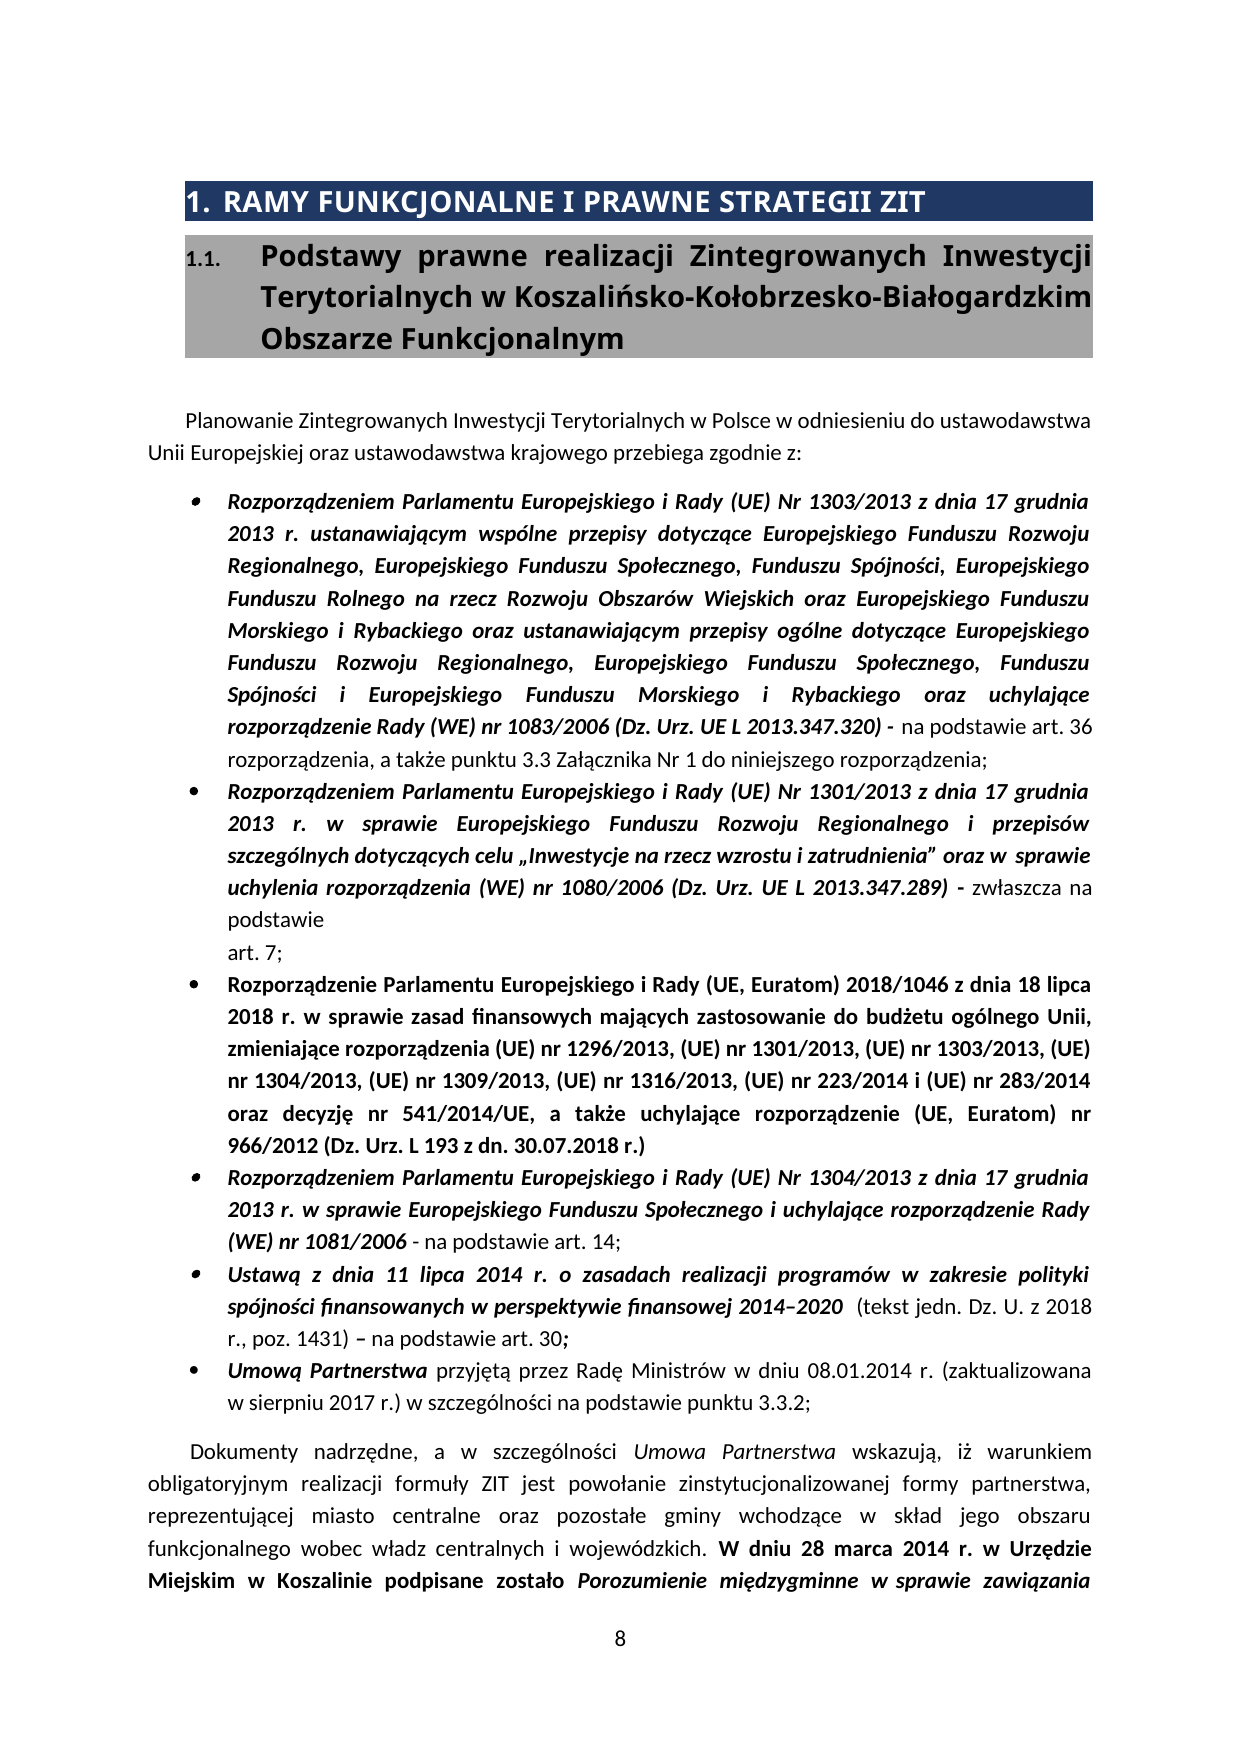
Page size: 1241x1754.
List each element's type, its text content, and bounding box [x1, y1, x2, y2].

list Rozporządzeniem Parlamentu Europejskiego i Rady (UE) Nr 1301/2013 z dnia 17 grudnia 2013 r. w sprawie Europejskiego Funduszu Rozwoju Regionalnego i przepisów szczególnych dotyczących celu „Inwestycje na rzecz wzrostu i zatrudnienia” oraz w sprawie uchylenia rozporządzenia (WE) nr 1080/2006 (Dz. Urz. UE L 2013.347.289) - zwłaszcza na podstawie art. 7; [190, 777, 1093, 966]
list Ustawą z dnia 11 lipca 2014 r. o zasadach realizacji programów w zakresie polityki spójności finansowanych w perspektywie finansowej 2014–2020 (tekst jedn. Dz. U. z 2018 r., poz. 1431) – na podstawie art. 30; [190, 1260, 1093, 1352]
subtitle Podstawy prawne realizacji Zintegrowanych Inwestycji Terytorialnych w Koszalińsko-Kołobrzesko-Białogardzkim Obszarze Funkcjonalnym [185, 235, 1093, 358]
list Rozporządzeniem Parlamentu Europejskiego i Rady (UE) Nr 1303/2013 z dnia 17 grudnia 2013 r. ustanawiającym wspólne przepisy dotyczące Europejskiego Funduszu Rozwoju Regionalnego, Europejskiego Funduszu Społecznego, Funduszu Spójności, Europejskiego Funduszu Rolnego na rzecz Rozwoju Obszarów Wiejskich oraz Europejskiego Funduszu Morskiego i Rybackiego oraz ustanawiającym przepisy ogólne dotyczące Europejskiego Funduszu Rozwoju Regionalnego, Europejskiego Funduszu Społecznego, Funduszu Spójności i Europejskiego Funduszu Morskiego i Rybackiego oraz uchylające rozporządzenie Rady (WE) nr 1083/2006 (Dz. Urz. UE L 2013.347.320) - na podstawie art. 36 rozporządzenia, a także punktu 3.3 Załącznika Nr 1 do niniejszego rozporządzenia; [190, 487, 1093, 773]
list Rozporządzeniem Parlamentu Europejskiego i Rady (UE) Nr 1304/2013 z dnia 17 grudnia 2013 r. w sprawie Europejskiego Funduszu Społecznego i uchylające rozporządzenie Rady (WE) nr 1081/2006 - na podstawie art. 14; [190, 1163, 1093, 1256]
list Rozporządzenie Parlamentu Europejskiego i Rady (UE, Euratom) 2018/1046 z dnia 18 lipca 2018 r. w sprawie zasad finansowych mających zastosowanie do budżetu ogólnego Unii, zmieniające rozporządzenia (UE) nr 1296/2013, (UE) nr 1301/2013, (UE) nr 1303/2013, (UE) nr 1304/2013, (UE) nr 1309/2013, (UE) nr 1316/2013, (UE) nr 223/2014 i (UE) nr 283/2014 oraz decyzję nr 541/2014/UE, a także uchylające rozporządzenie (UE, Euratom) nr 966/2012 (Dz. Urz. L 193 z dn. 30.07.2018 r.) [190, 970, 1093, 1159]
subtitle Ramy funkcjonalne i prawne Strategii ZIT [185, 181, 1093, 221]
text Planowanie Zintegrowanych Inwestycji Terytorialnych w Polsce w odniesieniu do ustawodawstwa Unii Europejskiej oraz ustawodawstwa krajowego przebiega zgodnie z: [148, 406, 1093, 466]
list Umową Partnerstwa przyjętą przez Radę Ministrów w dniu 08.01.2014 r. (zaktualizowana w sierpniu 2017 r.) w szczególności na podstawie punktu 3.3.2; [190, 1356, 1093, 1416]
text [148, 1437, 1093, 1594]
